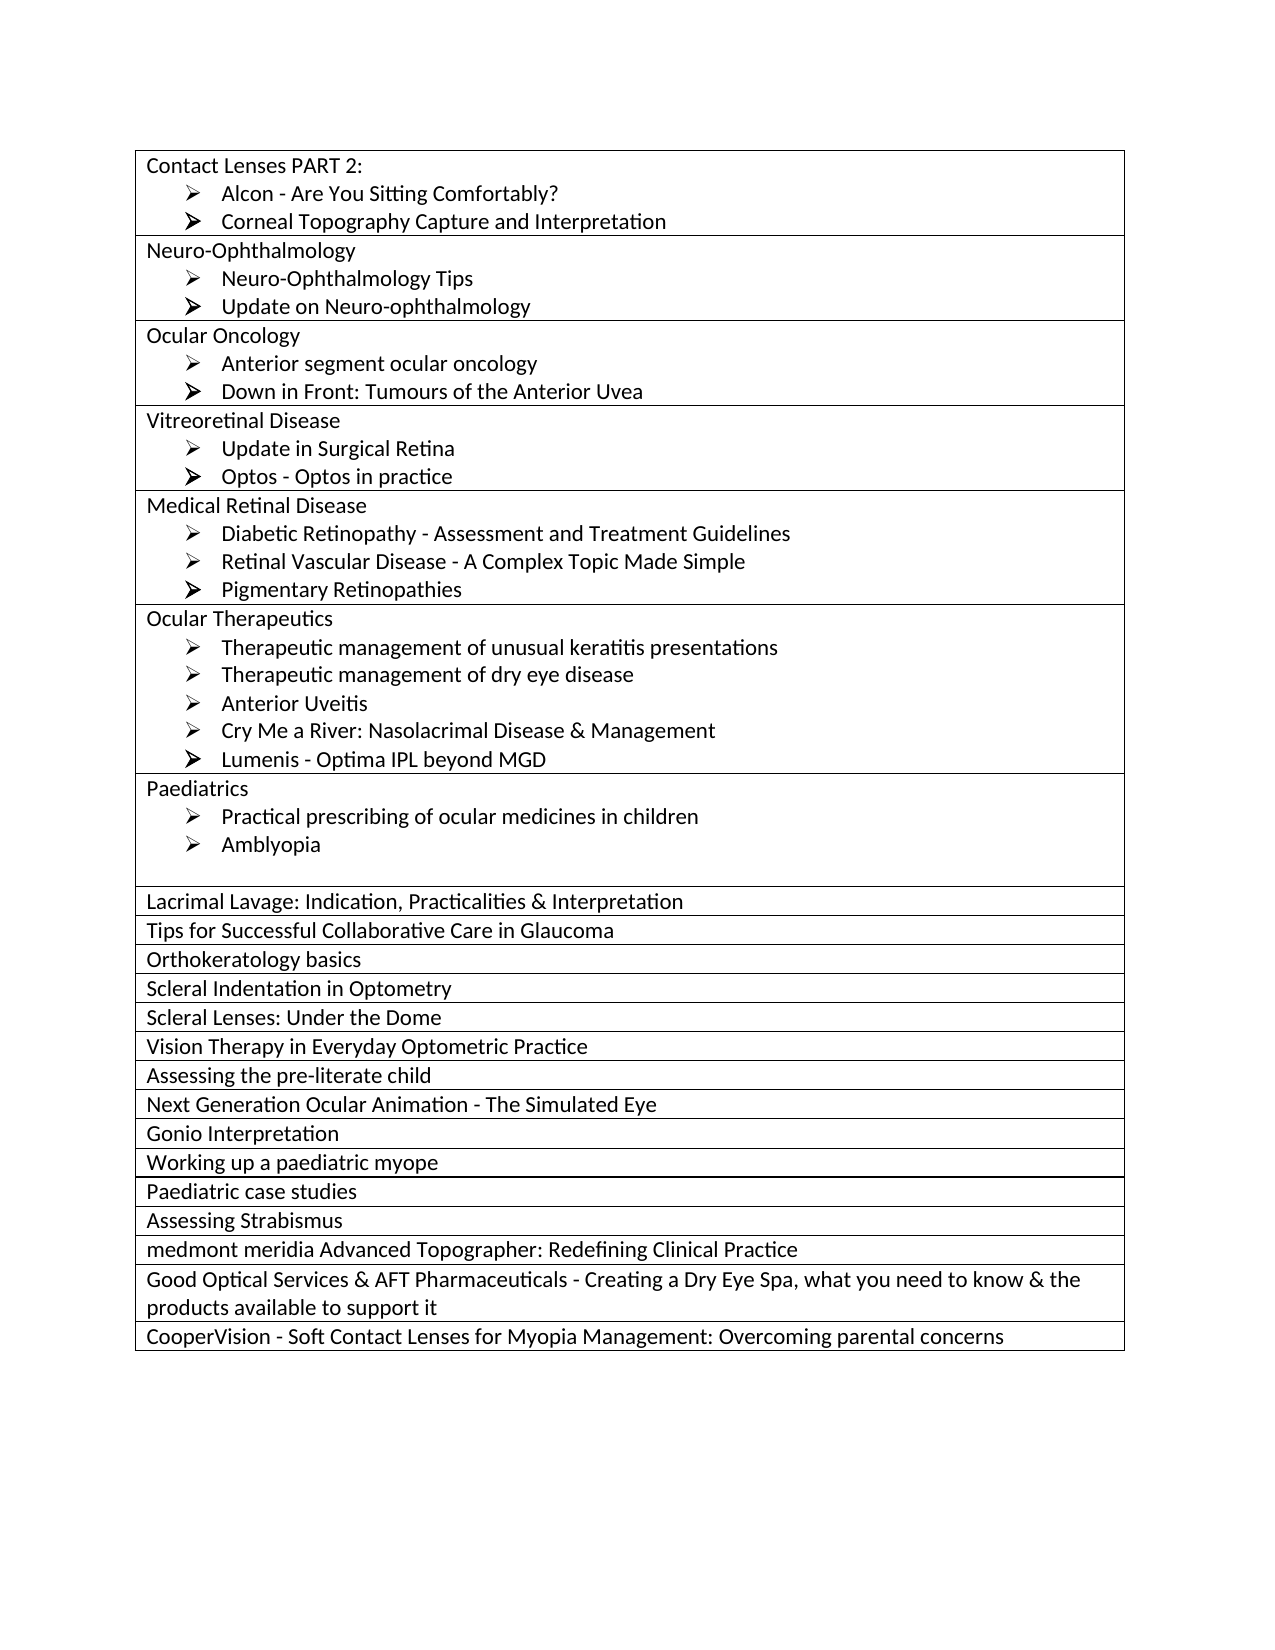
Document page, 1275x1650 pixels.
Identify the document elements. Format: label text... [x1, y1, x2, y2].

table_cell Lacrimal Lavage: Indication, Practicalities & Interpretation [136, 887, 1124, 915]
table_cell Assessing the pre-literate child [136, 1061, 1124, 1089]
table_cell Working up a paediatric myope [136, 1149, 1124, 1176]
table_cell Medical Retinal Disease Diabetic Retinopathy - Assessment and Treatment Guidelines Retinal Vascular Disease - A Complex Topic Made Simple Pigmentary Retinopathies [136, 491, 1124, 603]
table_cell Next Generation Ocular Animation - The Simulated Eye [136, 1090, 1124, 1118]
table_cell Good Optical Services & AFT Pharmaceuticals - Creating a Dry Eye Spa, what you need to know & the products available to support it [136, 1265, 1124, 1321]
table_cell Vision Therapy in Everyday Optometric Practice [136, 1032, 1124, 1060]
table_cell Contact Lenses PART 2: Alcon - Are You Sitting Comfortably? Corneal Topography Capture and Interpretation [136, 151, 1124, 235]
table_cell Paediatric case studies [136, 1178, 1124, 1206]
table_cell Orthokeratology basics [136, 945, 1124, 973]
table_cell medmont meridia Advanced Topographer: Redefining Clinical Practice [136, 1236, 1124, 1264]
table_cell Paediatrics Practical prescribing of ocular medicines in children Amblyopia [136, 774, 1124, 886]
table_cell Tips for Successful Collaborative Care in Glaucoma [136, 916, 1124, 944]
table_cell Scleral Lenses: Under the Dome [136, 1003, 1124, 1031]
table_cell Ocular Therapeutics Therapeutic management of unusual keratitis presentations Therapeutic management of dry eye disease Anterior Uveitis Cry Me a River: Nasolacrimal Disease & Management Lumenis - Optima IPL beyond MGD [136, 605, 1124, 773]
table_cell Neuro-Ophthalmology Neuro-Ophthalmology Tips Update on Neuro-ophthalmology [136, 236, 1124, 320]
table_cell Gonio Interpretation [136, 1119, 1124, 1147]
table_cell Scleral Indentation in Optometry [136, 974, 1124, 1002]
table_cell Ocular Oncology Anterior segment ocular oncology Down in Front: Tumours of the Anterior Uvea [136, 321, 1124, 405]
table_cell CooperVision - Soft Contact Lenses for Myopia Management: Overcoming parental concerns [136, 1322, 1124, 1350]
table_cell Assessing Strabismus [136, 1207, 1124, 1234]
table_cell Vitreoretinal Disease Update in Surgical Retina Optos - Optos in practice [136, 406, 1124, 490]
